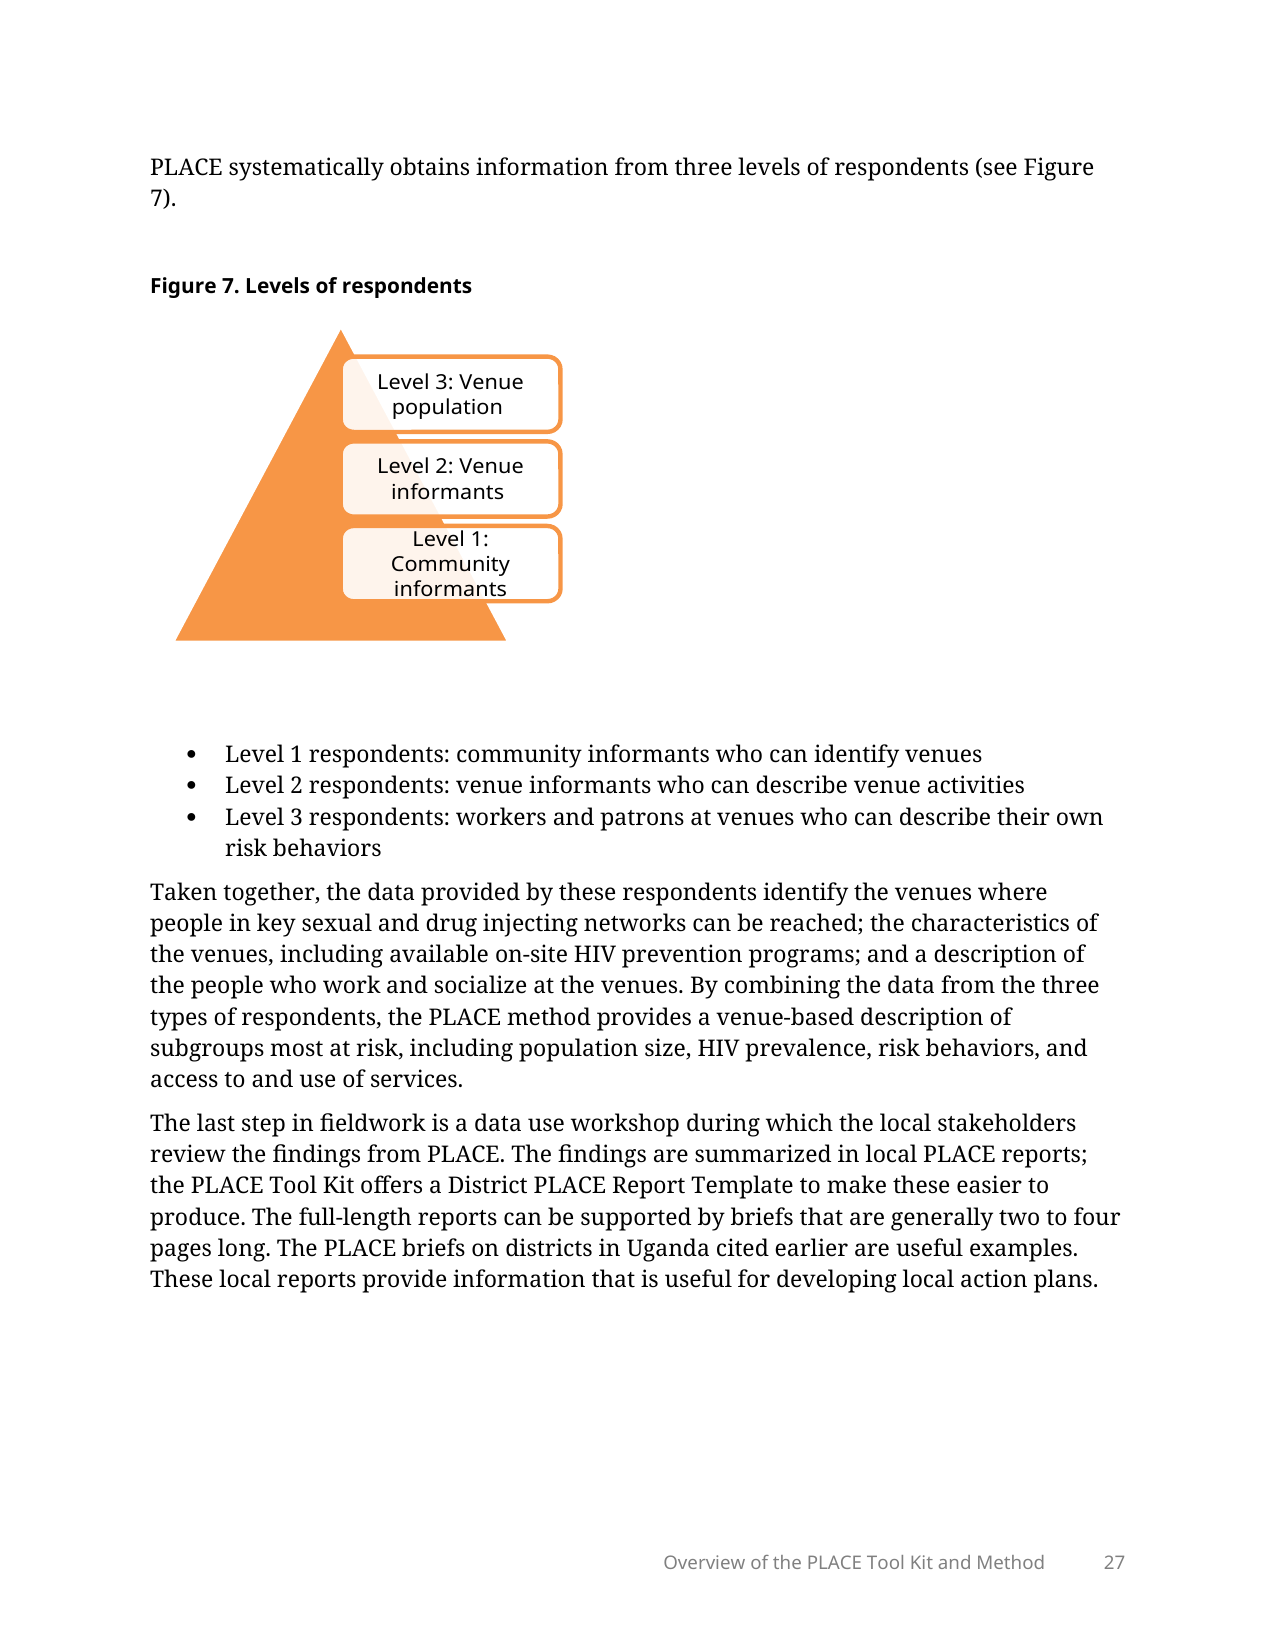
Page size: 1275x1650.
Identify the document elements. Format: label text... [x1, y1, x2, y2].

text Taken together, the data provided by these respondents identify the venues where people in key sexual and drug injecting networks can be reached; the characteristics of the venues, including available on-site HIV prevention programs; and a description of the people who work and socialize at the venues. By combining the data from the three types of respondents, the PLACE method provides a venue-based description of subgroups most at risk, including population size, HIV prevalence, risk behaviors, and access to and use of services. [150, 875, 1125, 1094]
list Level 1 respondents: community informants who can identify venues [187, 737, 1125, 769]
list Level 3 respondents: workers and patrons at venues who can describe their own risk behaviors [187, 800, 1125, 862]
text PLACE systematically obtains information from three levels of respondents (see Figure 7). [150, 150, 1125, 212]
text The last step in fieldwork is a data use workshop during which the local stakeholders review the findings from PLACE. The findings are summarized in local PLACE reports; the PLACE Tool Kit offers a District PLACE Report Template to make these easier to produce. The full-length reports can be supported by briefs that are generally two to four pages long. The PLACE briefs on districts in Uganda cited earlier are useful examples. These local reports provide information that is useful for developing local action plans. [150, 1106, 1125, 1294]
list Level 2 respondents: venue informants who can describe venue activities [187, 769, 1125, 800]
text Figure 7. Levels of respondents [150, 269, 1125, 300]
